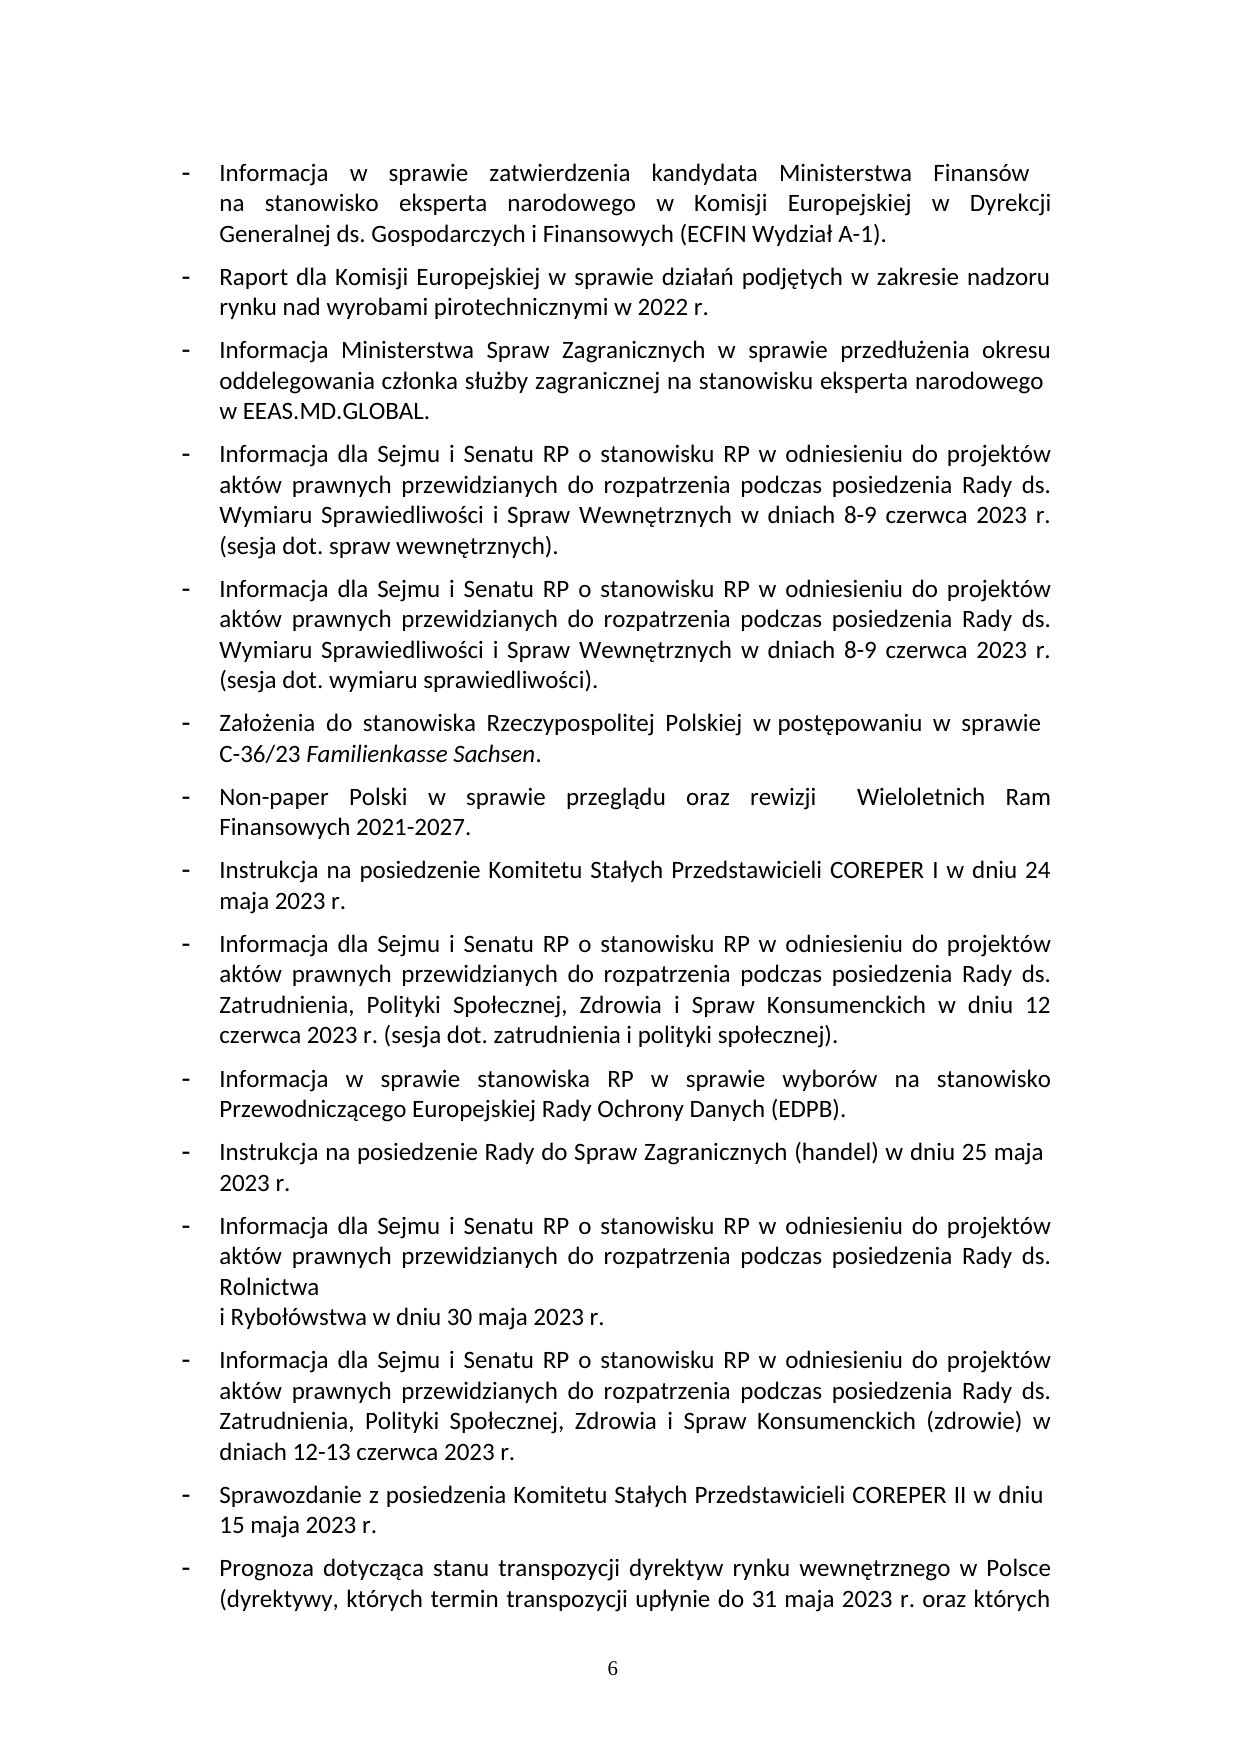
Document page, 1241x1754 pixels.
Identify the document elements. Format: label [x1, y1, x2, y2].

table_header [133, 133, 1063, 1625]
